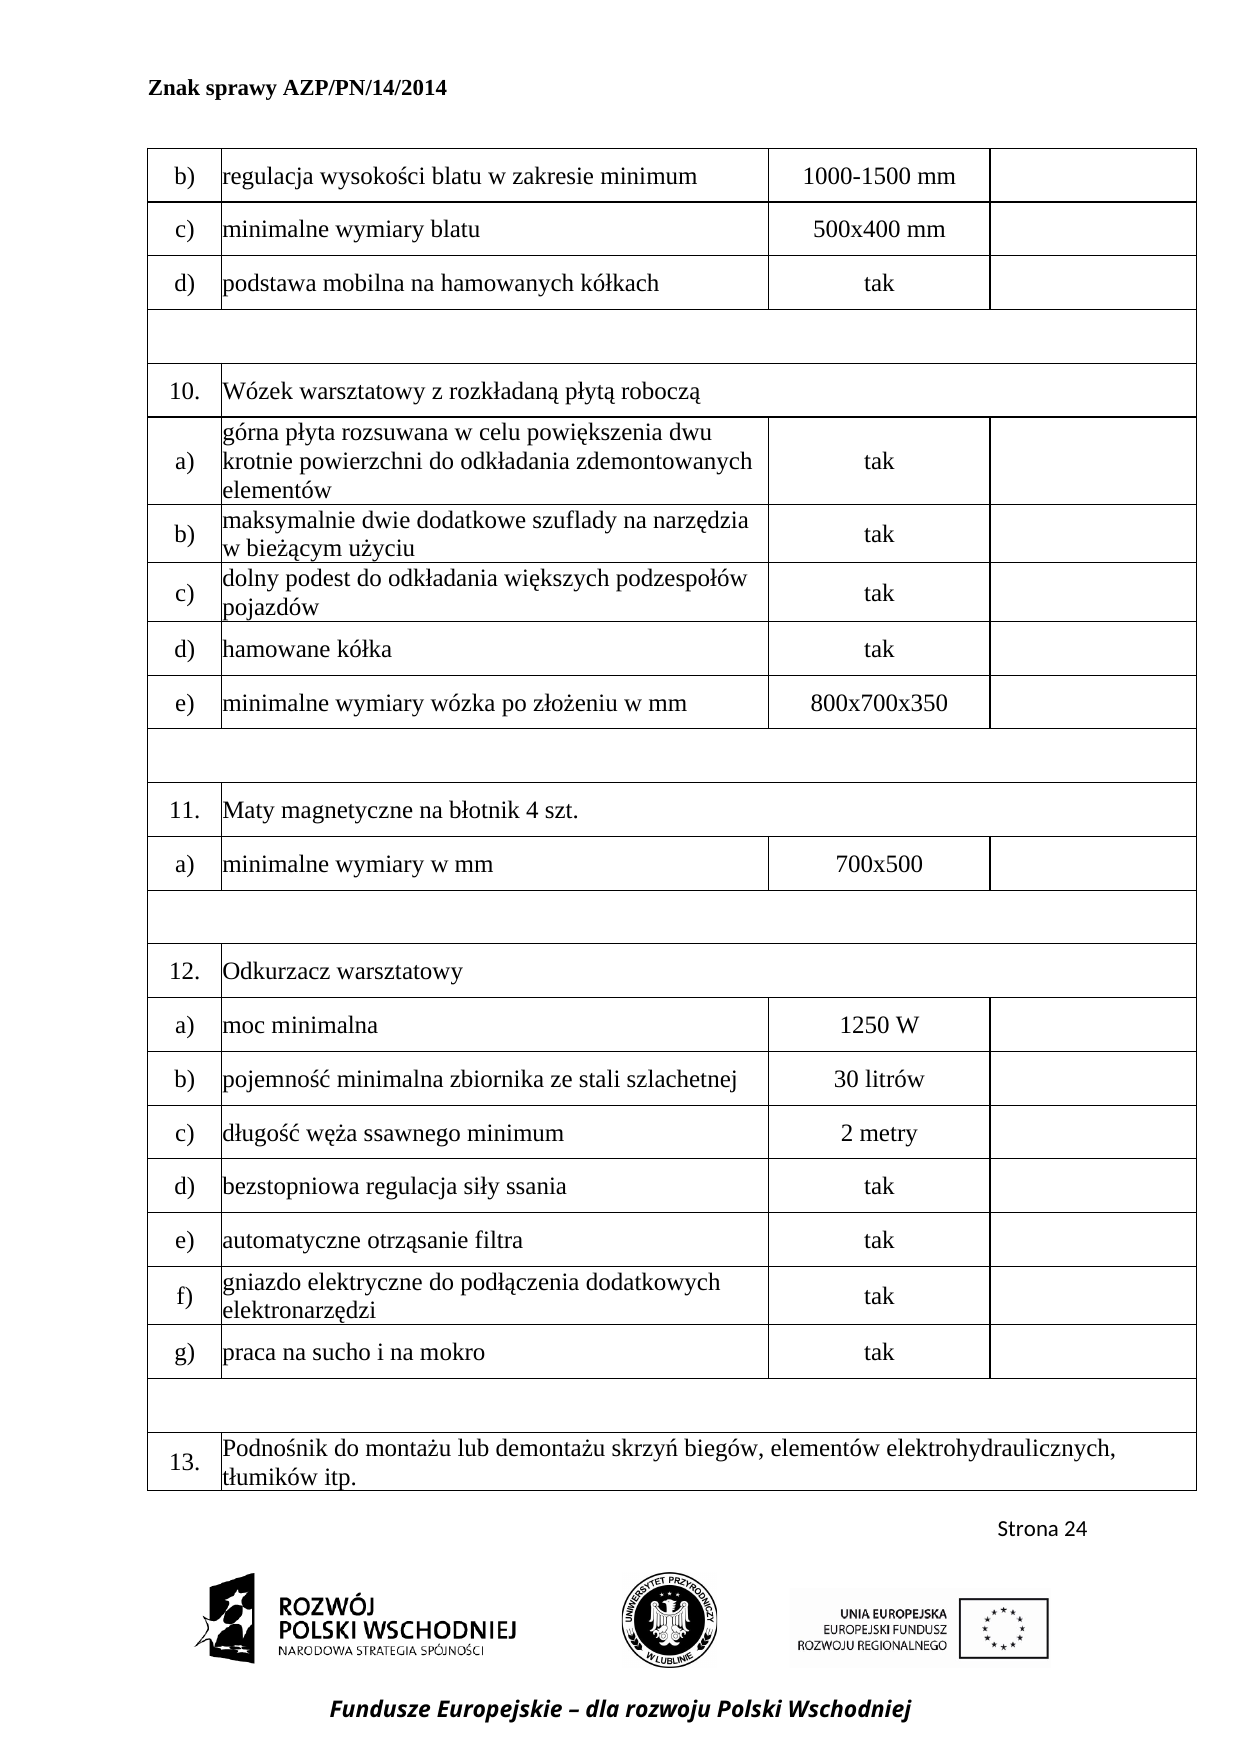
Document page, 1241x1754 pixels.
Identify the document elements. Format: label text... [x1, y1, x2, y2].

picture [789, 1588, 1055, 1668]
table_cell [991, 1213, 1196, 1266]
table_cell 30 litrów [769, 1052, 989, 1104]
table_cell b) [148, 505, 221, 562]
table_cell [991, 1106, 1196, 1158]
table_cell hamowane kółka [222, 622, 768, 674]
table_cell Wózek warsztatowy z rozkładaną płytą roboczą [222, 364, 1196, 416]
table_cell [991, 1159, 1196, 1212]
table_cell podstawa mobilna na hamowanych kółkach [222, 256, 768, 309]
table_cell maksymalnie dwie dodatkowe szuflady na narzędzia w bieżącym użyciu [222, 505, 768, 562]
table_cell b) [148, 1052, 221, 1104]
table_cell 800x700x350 [769, 676, 989, 728]
table_cell tak [769, 418, 989, 504]
table_cell moc minimalna [222, 998, 768, 1051]
table_cell e) [148, 1213, 221, 1266]
table_cell 11. [148, 783, 221, 836]
table_cell a) [148, 998, 221, 1051]
table_cell [991, 837, 1196, 889]
table_cell a) [148, 418, 221, 504]
table_cell c) [148, 1106, 221, 1158]
table_cell tak [769, 256, 989, 309]
table_cell [991, 622, 1196, 674]
table_cell tak [769, 1325, 989, 1378]
table_cell 13. [148, 1433, 221, 1490]
table_cell [991, 1052, 1196, 1104]
table_cell regulacja wysokości blatu w zakresie minimum [222, 149, 768, 201]
table_cell minimalne wymiary w mm [222, 837, 768, 889]
table_cell [991, 1267, 1196, 1324]
table_cell tak [769, 1267, 989, 1324]
table_cell [991, 1325, 1196, 1378]
table_cell 2 metry [769, 1106, 989, 1158]
table_cell minimalne wymiary wózka po złożeniu w mm [222, 676, 768, 728]
table_cell Podnośnik do montażu lub demontażu skrzyń biegów, elementów elektrohydraulicznych, tłumików itp. [222, 1433, 1196, 1490]
table_cell 500x400 mm [769, 203, 989, 255]
table_cell 1250 W [769, 998, 989, 1051]
table_cell c) [148, 203, 221, 255]
table_cell [991, 418, 1196, 504]
table_cell tak [769, 1213, 989, 1266]
table_cell 1000-1500 mm [769, 149, 989, 201]
table_cell 700x500 [769, 837, 989, 889]
table_cell [148, 891, 1196, 943]
table_cell g) [148, 1325, 221, 1378]
table_cell [148, 729, 1196, 782]
table_cell pojemność minimalna zbiornika ze stali szlachetnej [222, 1052, 768, 1104]
table_cell f) [148, 1267, 221, 1324]
table_cell górna płyta rozsuwana w celu powiększenia dwu krotnie powierzchni do odkładania zdemontowanych elementów [222, 418, 768, 504]
table_cell [991, 563, 1196, 621]
table_cell d) [148, 256, 221, 309]
table_cell dolny podest do odkładania większych podzespołów pojazdów [222, 563, 768, 621]
table_cell Odkurzacz warsztatowy [222, 944, 1196, 997]
table_cell d) [148, 622, 221, 674]
table_cell tak [769, 1159, 989, 1212]
table_cell [991, 203, 1196, 255]
picture [621, 1572, 718, 1668]
table_cell [148, 1379, 1196, 1432]
table_cell bezstopniowa regulacja siły ssania [222, 1159, 768, 1212]
table_cell c) [148, 563, 221, 621]
table_cell minimalne wymiary blatu [222, 203, 768, 255]
table_cell gniazdo elektryczne do podłączenia dodatkowych elektronarzędzi [222, 1267, 768, 1324]
table_cell [991, 149, 1196, 201]
table_cell 12. [148, 944, 221, 997]
table_cell a) [148, 837, 221, 889]
table_cell [991, 998, 1196, 1051]
table_cell tak [769, 563, 989, 621]
table_cell [991, 676, 1196, 728]
table_cell [148, 310, 1196, 363]
table_cell [991, 505, 1196, 562]
table_cell d) [148, 1159, 221, 1212]
table_cell b) [148, 149, 221, 201]
table_cell praca na sucho i na mokro [222, 1325, 768, 1378]
table_cell e) [148, 676, 221, 728]
table_cell tak [769, 505, 989, 562]
table_cell tak [769, 622, 989, 674]
table_cell automatyczne otrząsanie filtra [222, 1213, 768, 1266]
table_cell długość węża ssawnego minimum [222, 1106, 768, 1158]
table_cell 10. [148, 364, 221, 416]
table_cell [991, 256, 1196, 309]
table_cell Maty magnetyczne na błotnik 4 szt. [222, 783, 1196, 836]
